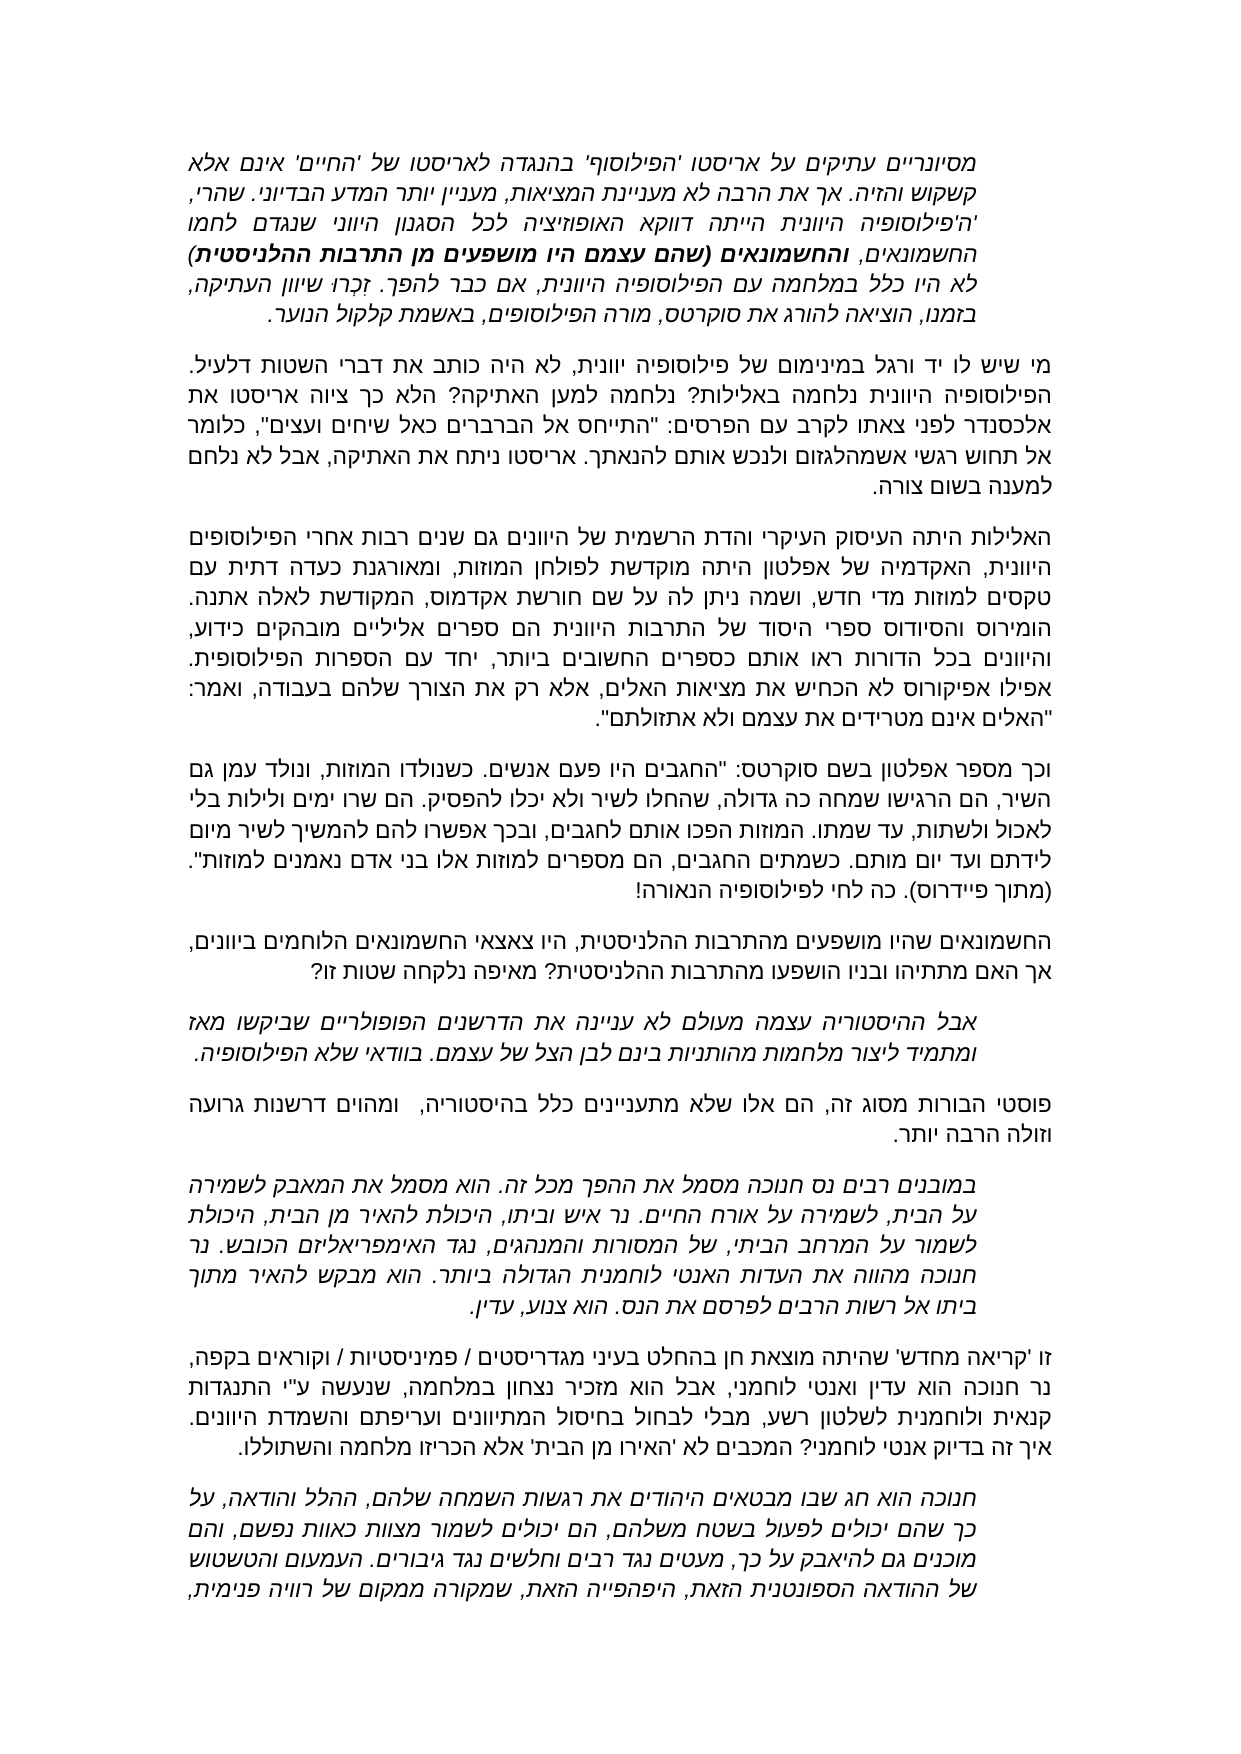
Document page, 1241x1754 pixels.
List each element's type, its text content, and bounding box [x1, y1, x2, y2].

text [187, 1485, 978, 1602]
text אבל ההיסטוריה עצמה מעולם לא עניינה את הדרשנים הפופולריים שביקשו מאז ומתמיד ליצור מלחמות מהותניות בינם לבן הצל של עצמם. בוודאי שלא הפילוסופיה. [187, 1009, 978, 1066]
text האלילות היתה העיסוק העיקרי והדת הרשמית של היוונים גם שנים רבות אחרי הפילוסופים היוונית, האקדמיה של אפלטון היתה מוקדשת לפולחן המוזות, ומאורגנת כעדה דתית עם טקסים למוזות מדי חדש, ושמה ניתן לה על שם חורשת אקדמוס, המקודשת לאלה אתנה. הומירוס והסיודוס ספרי היסוד של התרבות היוונית הם ספרים אליליים מובהקים כידוע, והיוונים בכל הדורות ראו אותם כספרים החשובים ביותר, יחד עם הספרות הפילוסופית. אפילו אפיקורוס לא הכחיש את מציאות האלים, אלא רק את הצורך שלהם בעבודה, ואמר: "האלים אינם מטרידים את עצמם ולא אתזולתם". [187, 524, 1053, 732]
text וכך מספר אפלטון בשם סוקרטס: "החגבים היו פעם אנשים. כשנולדו המוזות, ונולד עמן גם השיר, הם הרגישו שמחה כה גדולה, שהחלו לשיר ולא יכלו להפסיק. הם שרו ימים ולילות בלי לאכול ולשתות, עד שמתו. המוזות הפכו אותם לחגבים, ובכך אפשרו להם להמשיך לשיר מיום לידתם ועד יום מותם. כשמתים החגבים, הם מספרים למוזות אלו בני אדם נאמנים למוזות". (מתוך פיידרוס). כה לחי לפילוסופיה הנאורה! [187, 756, 1053, 903]
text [187, 150, 978, 327]
text זו 'קריאה מחדש' שהיתה מוצאת חן בהחלט בעיני מגדריסטים / פמיניסטיות / וקוראים בקפה, נר חנוכה הוא עדין ואנטי לוחמני, אבל הוא מזכיר נצחון במלחמה, שנעשה ע"י התנגדות קנאית ולוחמנית לשלטון רשע, מבלי לבחול בחיסול המתיוונים ועריפתם והשמדת היוונים. איך זה בדיוק אנטי לוחמני? המכבים לא 'האירו מן הבית' אלא הכריזו מלחמה והשתוללו. [187, 1344, 1053, 1461]
text מי שיש לו יד ורגל במינימום של פילוסופיה יוונית, לא היה כותב את דברי השטות דלעיל. הפילוסופיה היוונית נלחמה באלילות? נלחמה למען האתיקה? הלא כך ציוה אריסטו את אלכסנדר לפני צאתו לקרב עם הפרסים: "התייחס אל הברברים כאל שיחים ועצים", כלומר אל תחוש רגשי אשמהלגזום ולנכש אותם להנאתך. אריסטו ניתח את האתיקה, אבל לא נלחם למענה בשום צורה. [187, 352, 1053, 499]
text החשמונאים שהיו מושפעים מהתרבות ההלניסטית, היו צאצאי החשמונאים הלוחמים ביוונים, אך האם מתתיהו ובניו הושפעו מהתרבות ההלניסטית? מאיפה נלקחה שטות זו? [187, 928, 1053, 985]
text במובנים רבים נס חנוכה מסמל את ההפך מכל זה. הוא מסמל את המאבק לשמירה על הבית, לשמירה על אורח החיים. נר איש וביתו, היכולת להאיר מן הבית, היכולת לשמור על המרחב הביתי, של המסורות והמנהגים, נגד האימפריאליזם הכובש. נר חנוכה מהווה את העדות האנטי לוחמנית הגדולה ביותר. הוא מבקש להאיר מתוך ביתו אל רשות הרבים לפרסם את הנס. הוא צנוע, עדין. [187, 1172, 978, 1319]
text פוסטי הבורות מסוג זה, הם אלו שלא מתעניינים כלל בהיסטוריה, ומהוים דרשנות גרועה וזולה הרבה יותר. [187, 1091, 1053, 1147]
